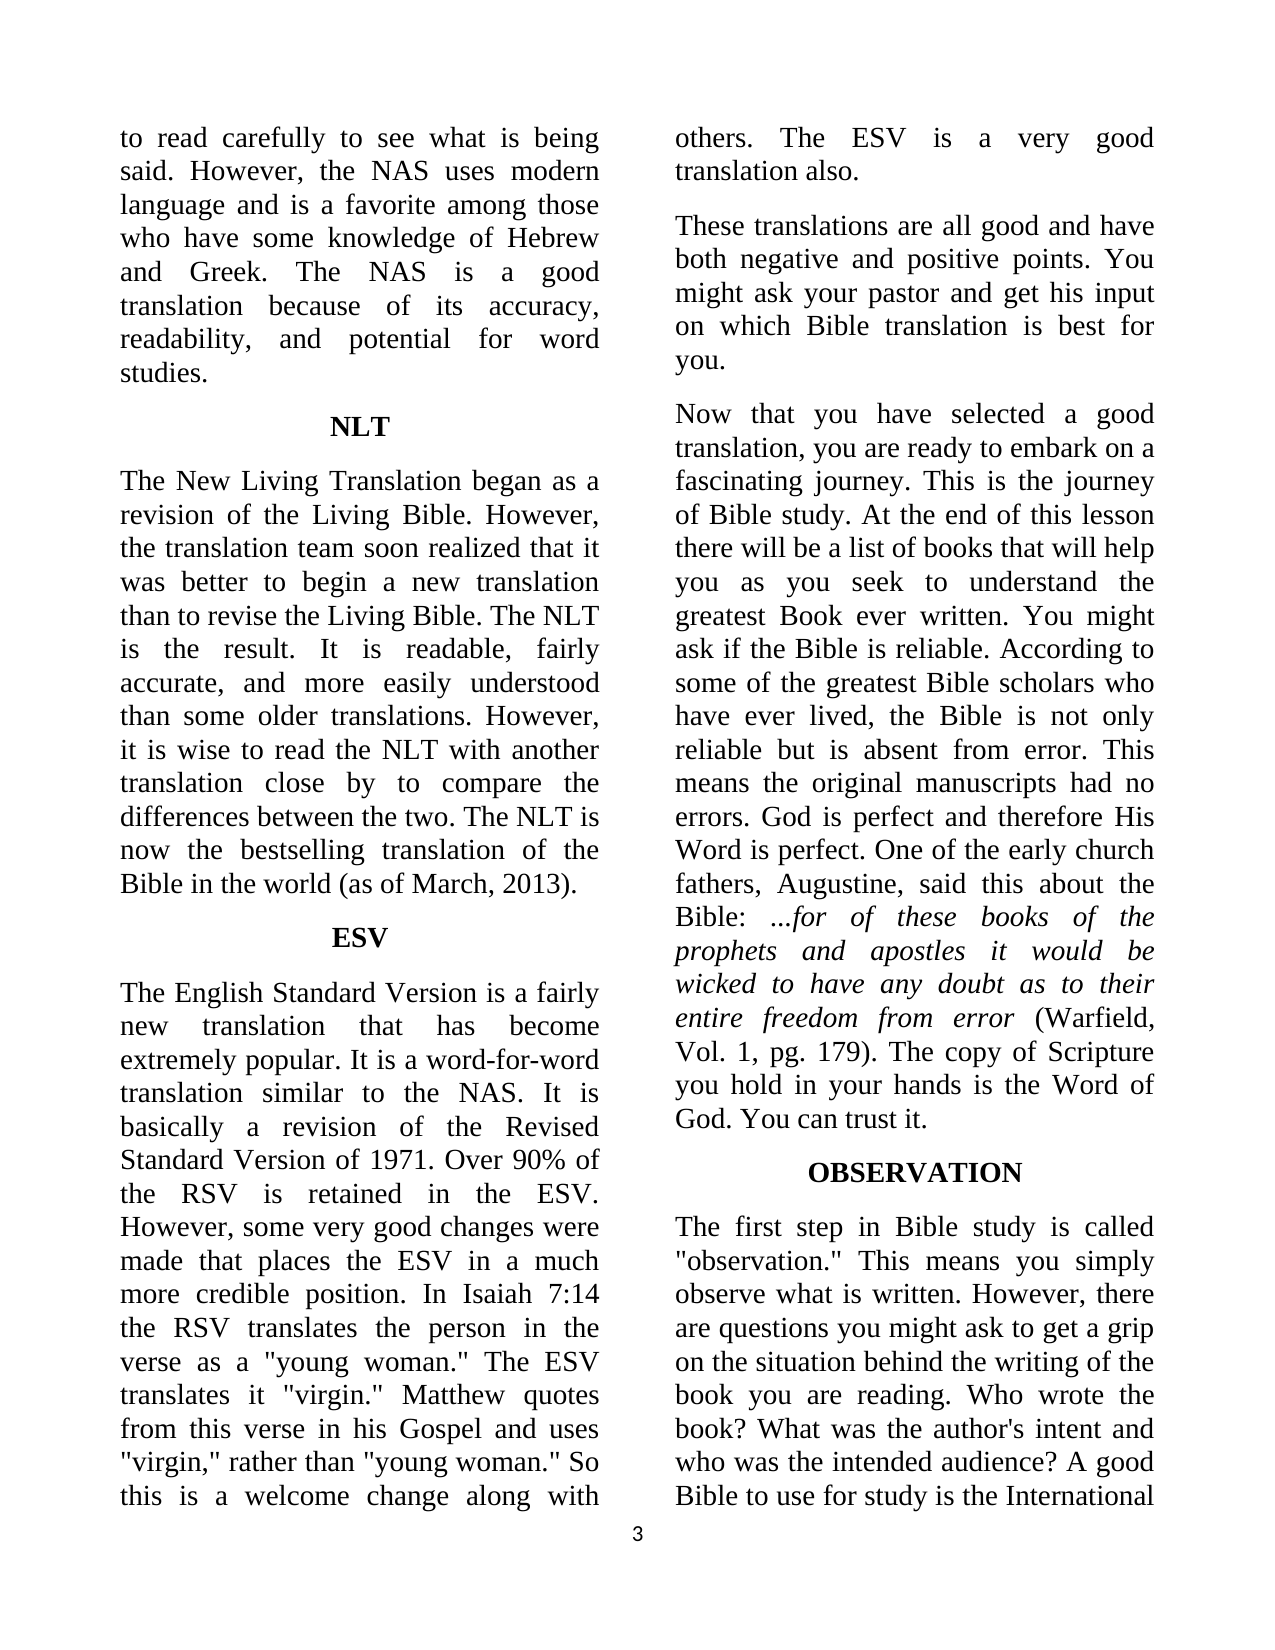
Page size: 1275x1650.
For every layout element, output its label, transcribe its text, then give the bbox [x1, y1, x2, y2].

text Now that you have selected a good translation, you are ready to embark on a fascinating journey. This is the journey of Bible study. At the end of this lesson there will be a list of books that will help you as you seek to understand the greatest Book ever written. You might ask if the Bible is reliable. According to some of the greatest Bible scholars who have ever lived, the Bible is not only reliable but is absent from error. This means the original manuscripts had no errors. God is perfect and therefore His Word is perfect. One of the early church fathers, Augustine, said this about the Bible: ...for of these books of the prophets and apostles it would be wicked to have any doubt as to their entire freedom from error (Warfield, Vol. 1, pg. 179). The copy of Scripture you hold in your hands is the Word of God. You can trust it. [675, 396, 1155, 1134]
text NLT [120, 409, 600, 443]
text OBSERVATION [675, 1155, 1155, 1189]
text The New Living Translation began as a revision of the Living Bible. However, the translation team soon realized that it was better to begin a new translation than to revise the Living Bible. The NLT is the result. It is readable, fairly accurate, and more easily understood than some older translations. However, it is wise to read the NLT with another translation close by to compare the differences between the two. The NLT is now the bestselling translation of the Bible in the world (as of March, 2013). [120, 463, 600, 899]
text ESV [120, 920, 600, 954]
text The English Standard Version is a fairly new translation that has become extremely popular. It is a word-for-word translation similar to the NAS. It is basically a revision of the Revised Standard Version of 1971. Over 90% of the RSV is retained in the ESV. However, some very good changes were made that places the ESV in a much more credible position. In Isaiah 7:14 the RSV translates the person in the verse as a "young woman." The ESV translates it "virgin." Matthew quotes from this verse in his Gospel and uses "virgin," rather than "young woman." So this is a welcome change along with others. The ESV is a very good translation also. [120, 975, 600, 1511]
text These translations are all good and have both negative and positive points. You might ask your pastor and get his input on which Bible translation is best for you. [675, 208, 1155, 376]
